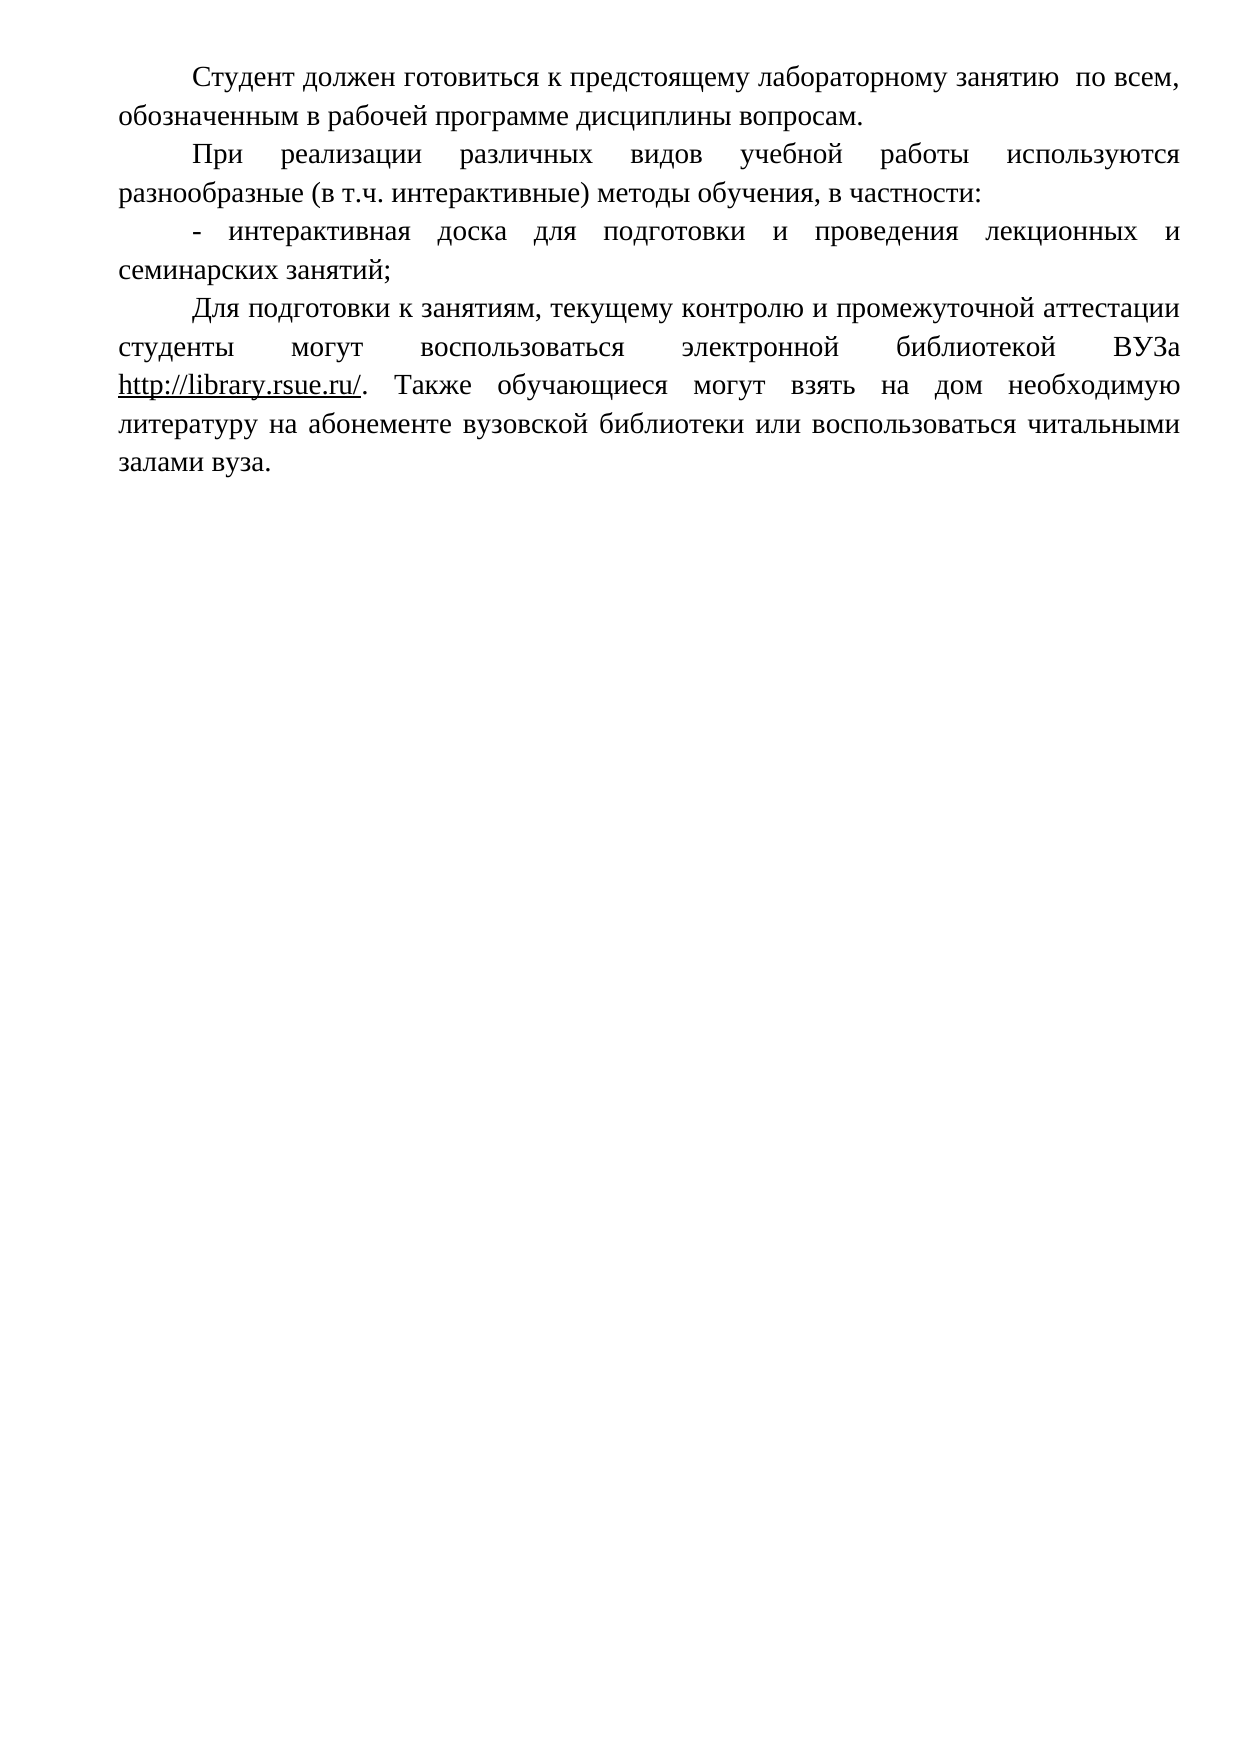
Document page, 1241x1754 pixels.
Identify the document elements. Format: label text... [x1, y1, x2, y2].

text Студент должен готовиться к предстоящему лабораторному занятию по всем, обозначенным в рабочей программе дисциплины вопросам. [118, 59, 1181, 131]
text Для подготовки к занятиям, текущему контролю и промежуточной аттестации студенты могут воспользоваться электронной библиотекой ВУЗа http://library.rsue.ru/. Также обучающиеся могут взять на дом необходимую литературу на абонементе вузовской библиотеки или воспользоваться читальными залами вуза. [118, 290, 1181, 478]
text - интерактивная доска для подготовки и проведения лекционных и семинарских занятий; [118, 213, 1181, 285]
text При реализации различных видов учебной работы используются разнообразные (в т.ч. интерактивные) методы обучения, в частности: [118, 136, 1181, 208]
